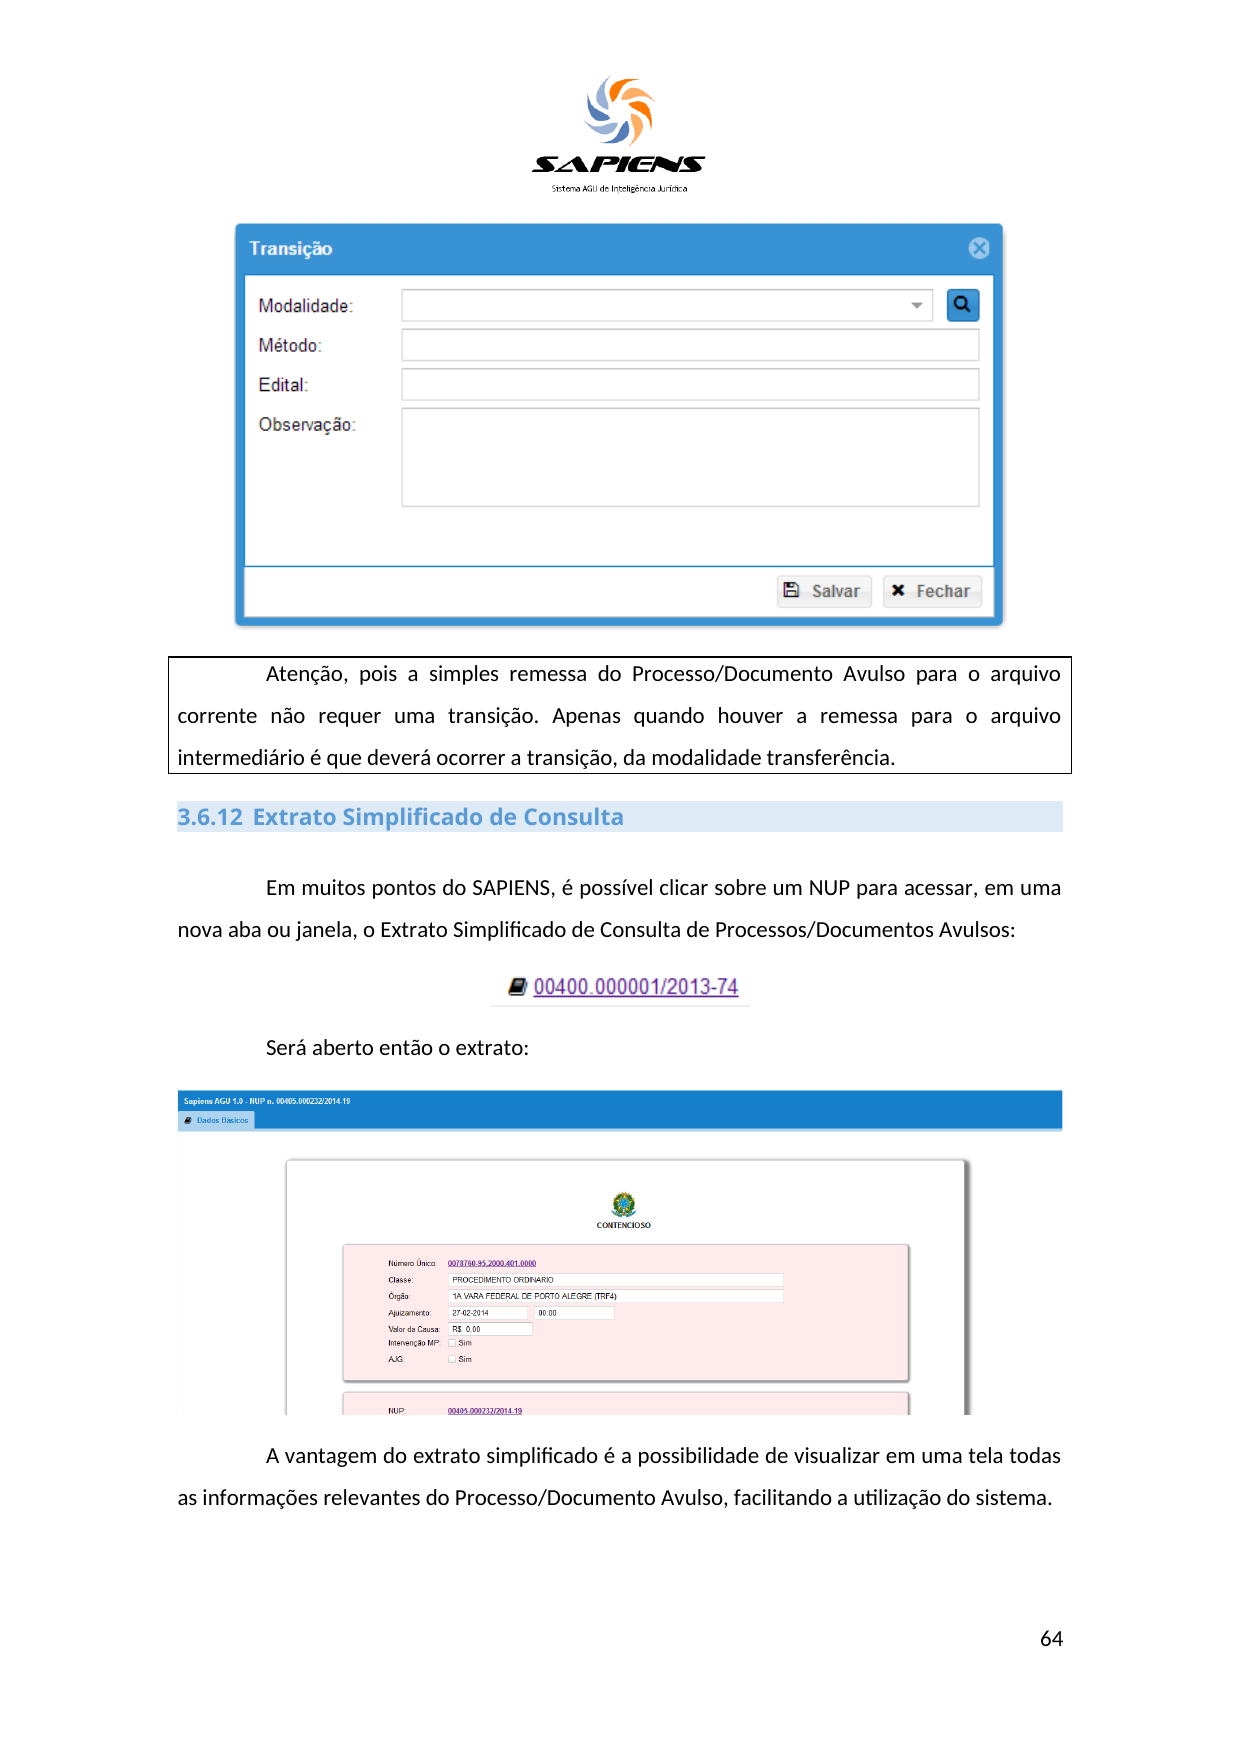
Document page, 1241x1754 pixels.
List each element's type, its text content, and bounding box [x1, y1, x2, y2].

picture [490, 969, 750, 1007]
subtitle Extrato Simplificado de Consulta [177, 801, 1063, 832]
picture [529, 73, 711, 194]
picture [233, 222, 1007, 630]
text Atenção, pois a simples remessa do Processo/Documento Avulso para o arquivo corrente não requer uma transição. Apenas quando houver a remessa para o arquivo intermediário é que deverá ocorrer a transição, da modalidade transferência. [169, 658, 1071, 773]
text Em muitos pontos do SAPIENS, é possível clicar sobre um NUP para acessar, em uma nova aba ou janela, o Extrato Simplificado de Consulta de Processos/Documentos Avulsos: [177, 873, 1063, 943]
picture [177, 1087, 1063, 1415]
text Será aberto então o extrato: [177, 1033, 1063, 1061]
text A vantagem do extrato simplificado é a possibilidade de visualizar em uma tela todas as informações relevantes do Processo/Documento Avulso, facilitando a utilização do sistema. [177, 1441, 1063, 1511]
